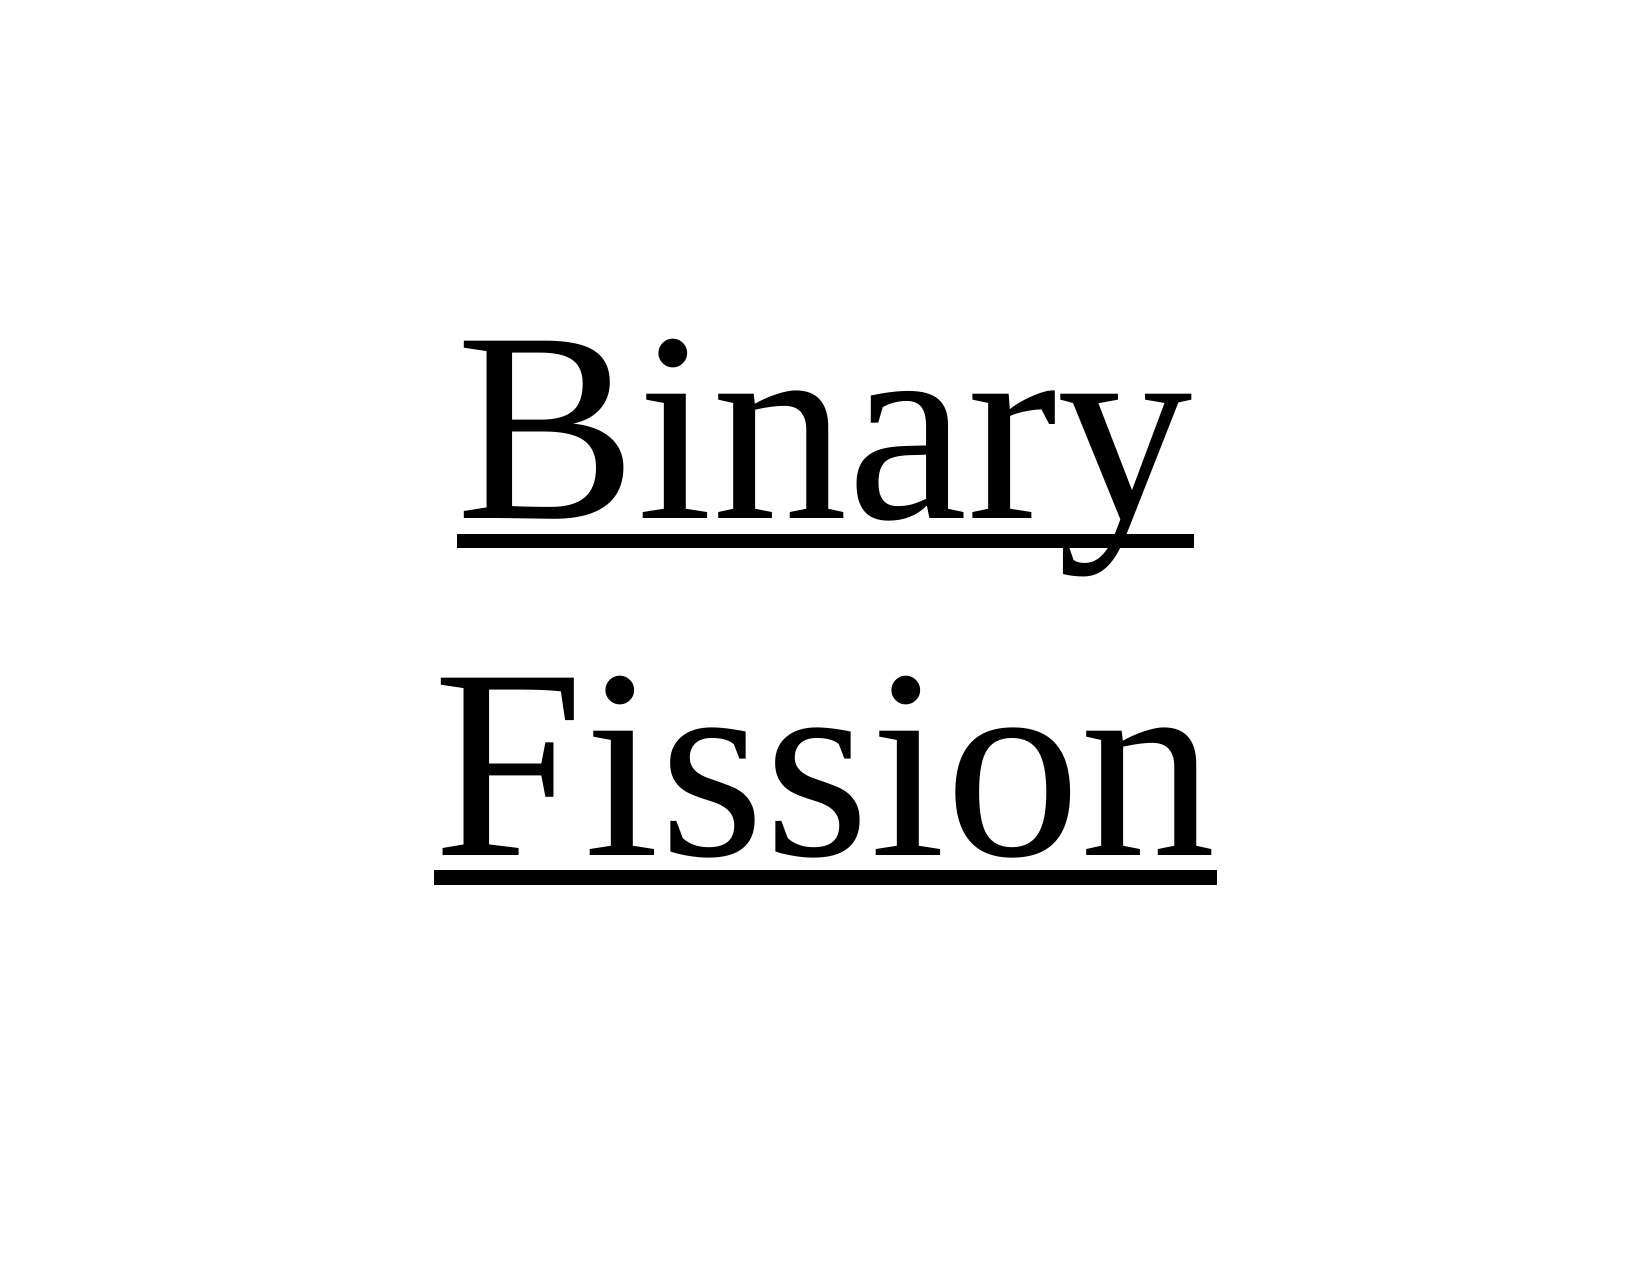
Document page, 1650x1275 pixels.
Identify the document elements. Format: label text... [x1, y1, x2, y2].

text Binary Fission [150, 266, 1500, 914]
